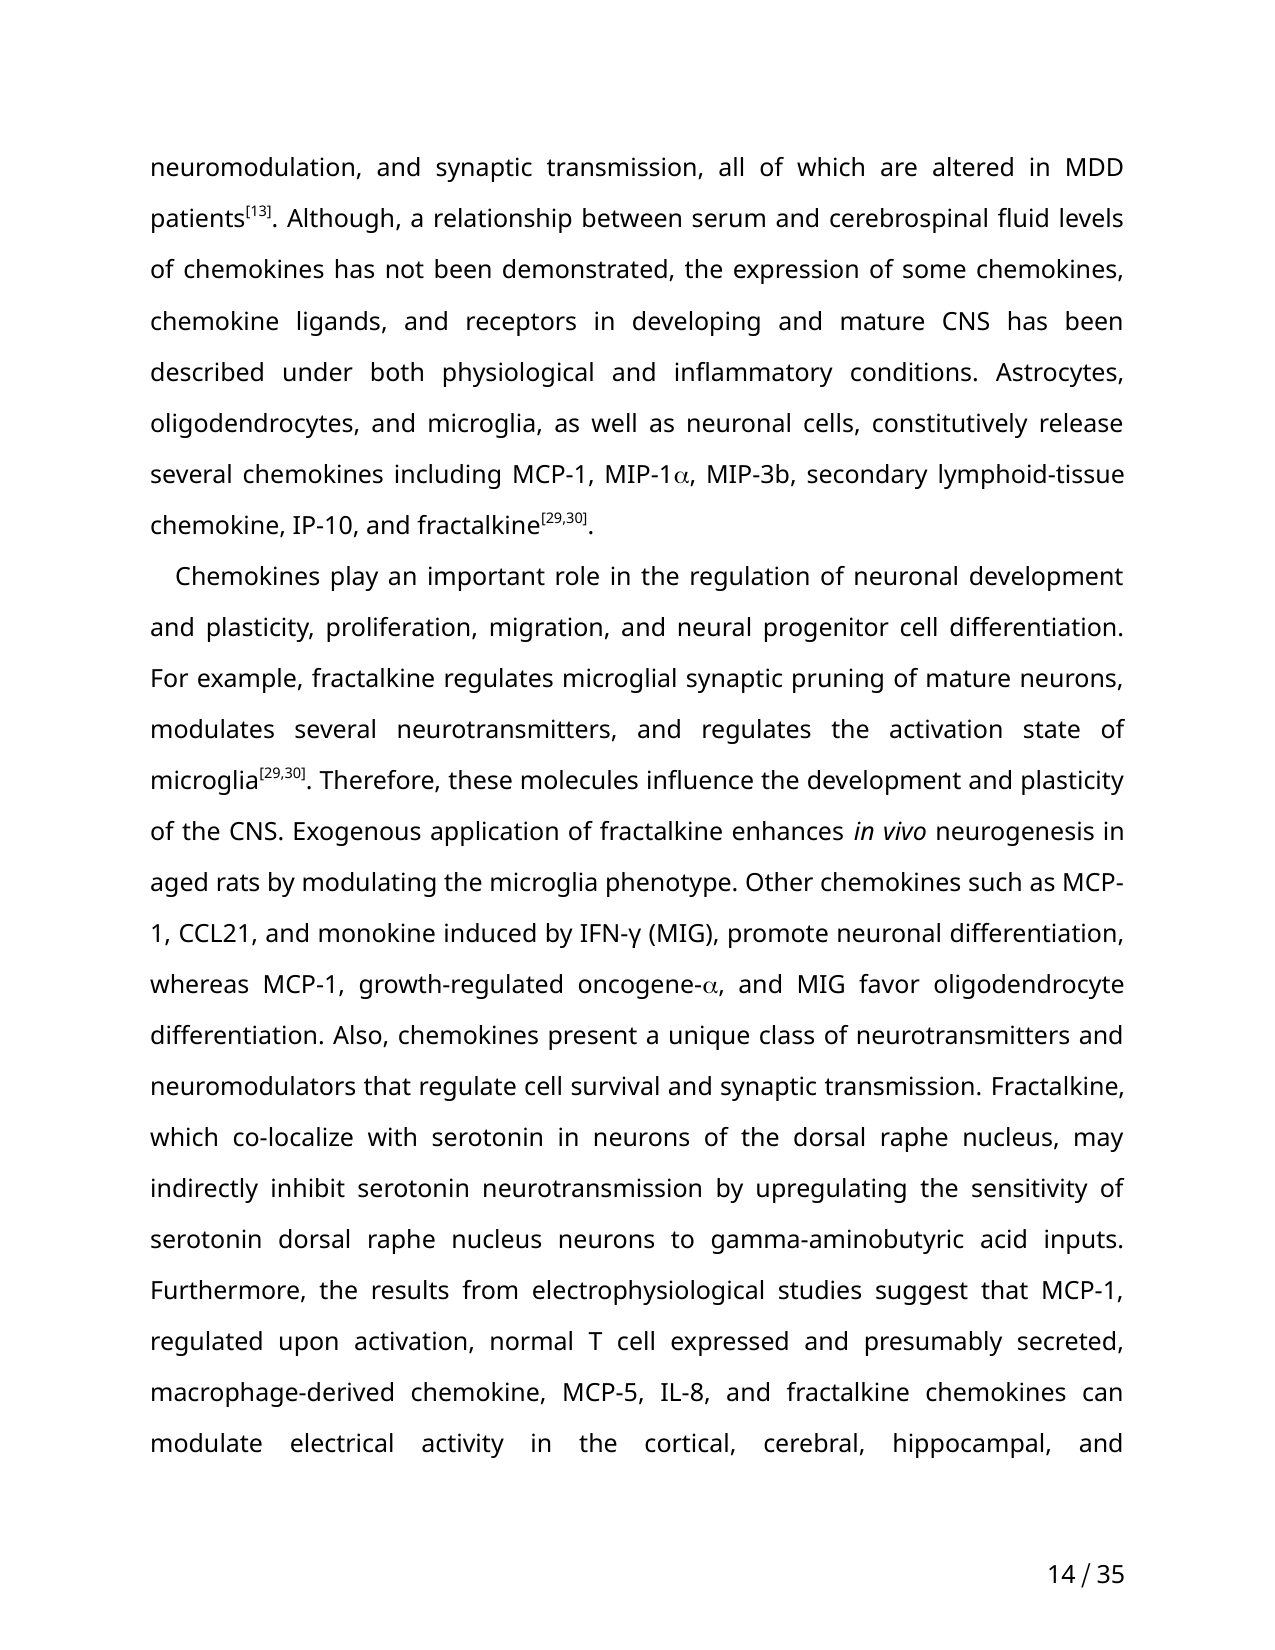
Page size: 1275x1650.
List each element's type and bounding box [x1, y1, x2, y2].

text [150, 558, 1125, 1460]
text [150, 150, 1125, 541]
